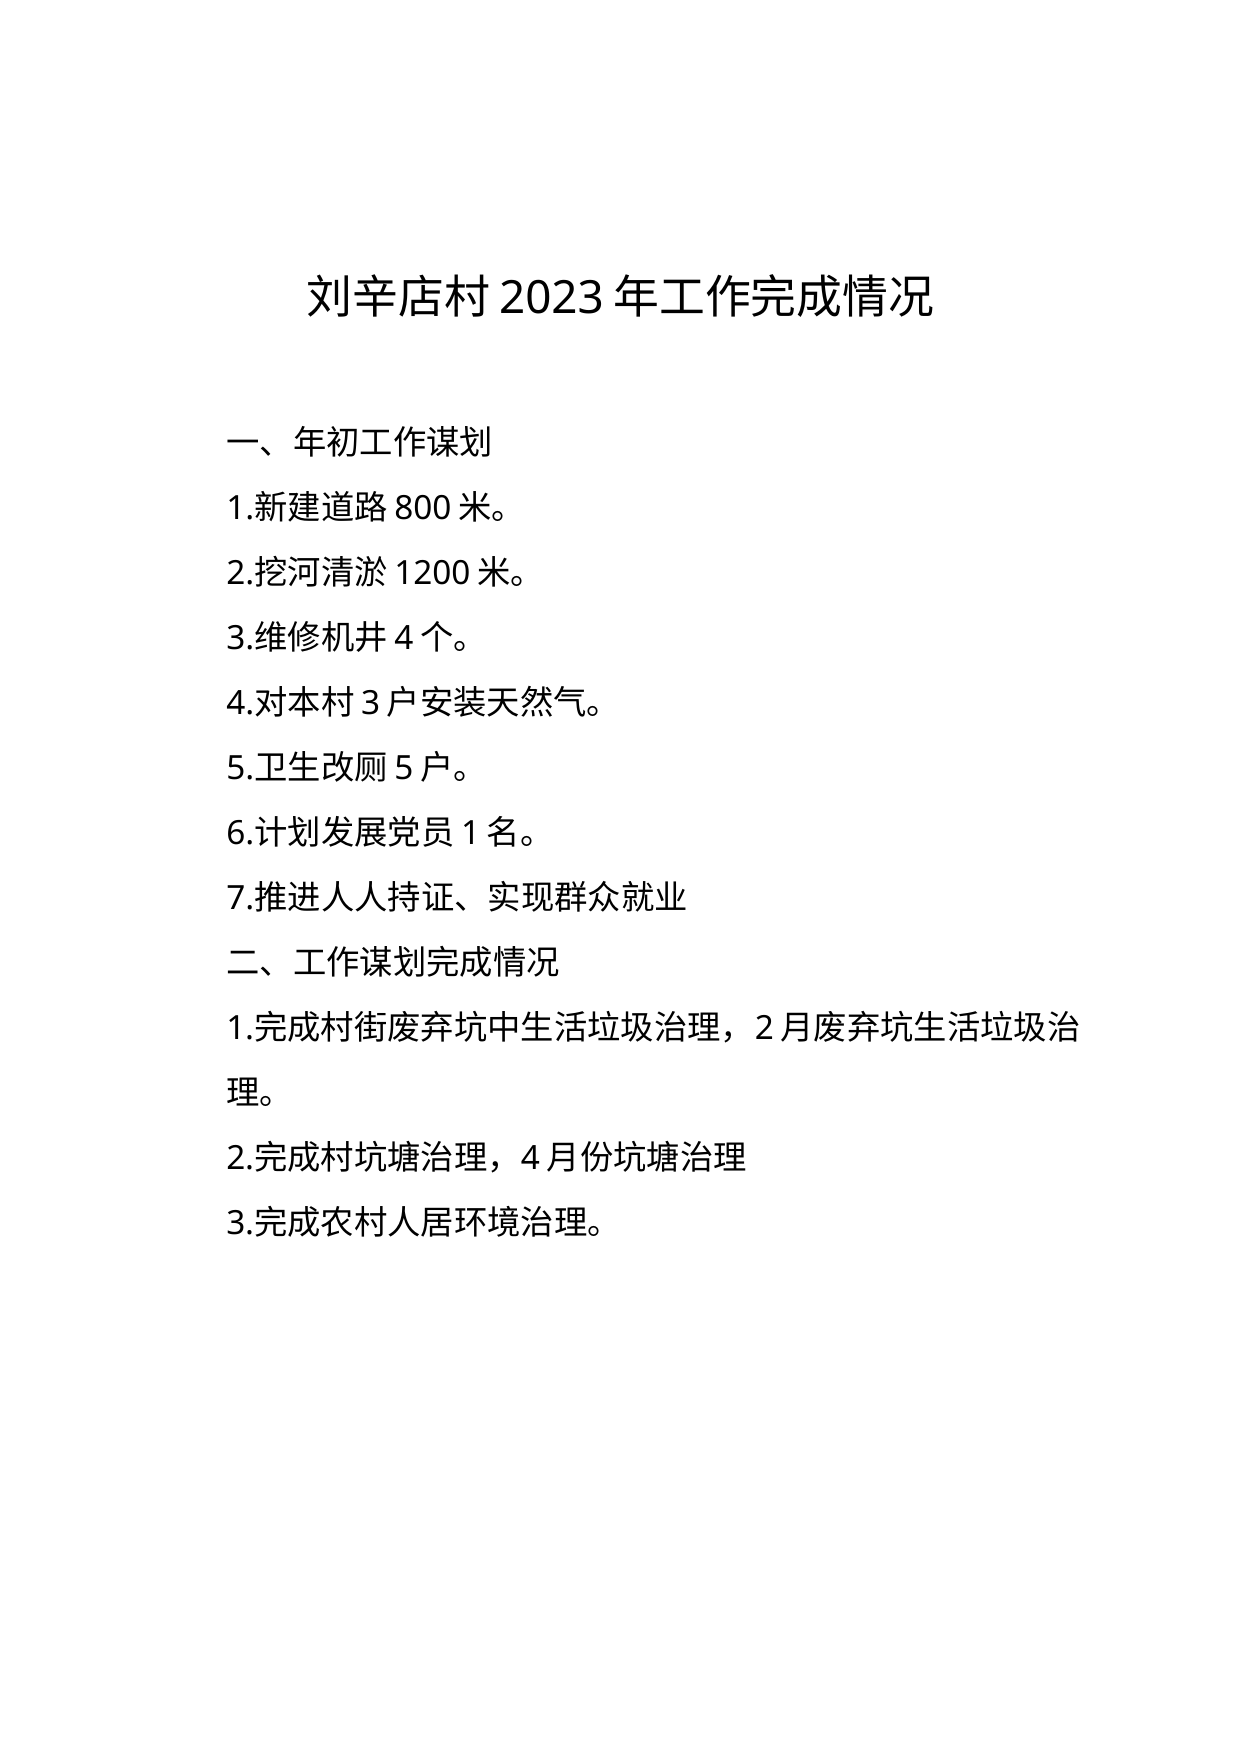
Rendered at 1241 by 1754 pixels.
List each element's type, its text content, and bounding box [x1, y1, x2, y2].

list 二、工作谋划完成情况 [159, 927, 1081, 992]
list 2.挖河清淤1200米。 [159, 537, 1081, 602]
list 3.维修机井4个。 [159, 602, 1081, 667]
list 刘辛店村2023年工作完成情况 [159, 245, 1081, 342]
list 一、年初工作谋划 [159, 407, 1081, 472]
list 5.卫生改厕5户。 [159, 732, 1081, 797]
list 6.计划发展党员1名。 [159, 797, 1081, 862]
list 2.完成村坑塘治理，4月份坑塘治理 [226, 1122, 1081, 1187]
list 1.完成村街废弃坑中生活垃圾治理，2月废弃坑生活垃圾治理。 [226, 992, 1081, 1122]
list 4.对本村3户安装天然气。 [159, 667, 1081, 732]
list 3.完成农村人居环境治理。 [226, 1187, 1081, 1252]
list 1.新建道路800米。 [159, 472, 1081, 537]
list 7.推进人人持证、实现群众就业 [159, 862, 1081, 927]
